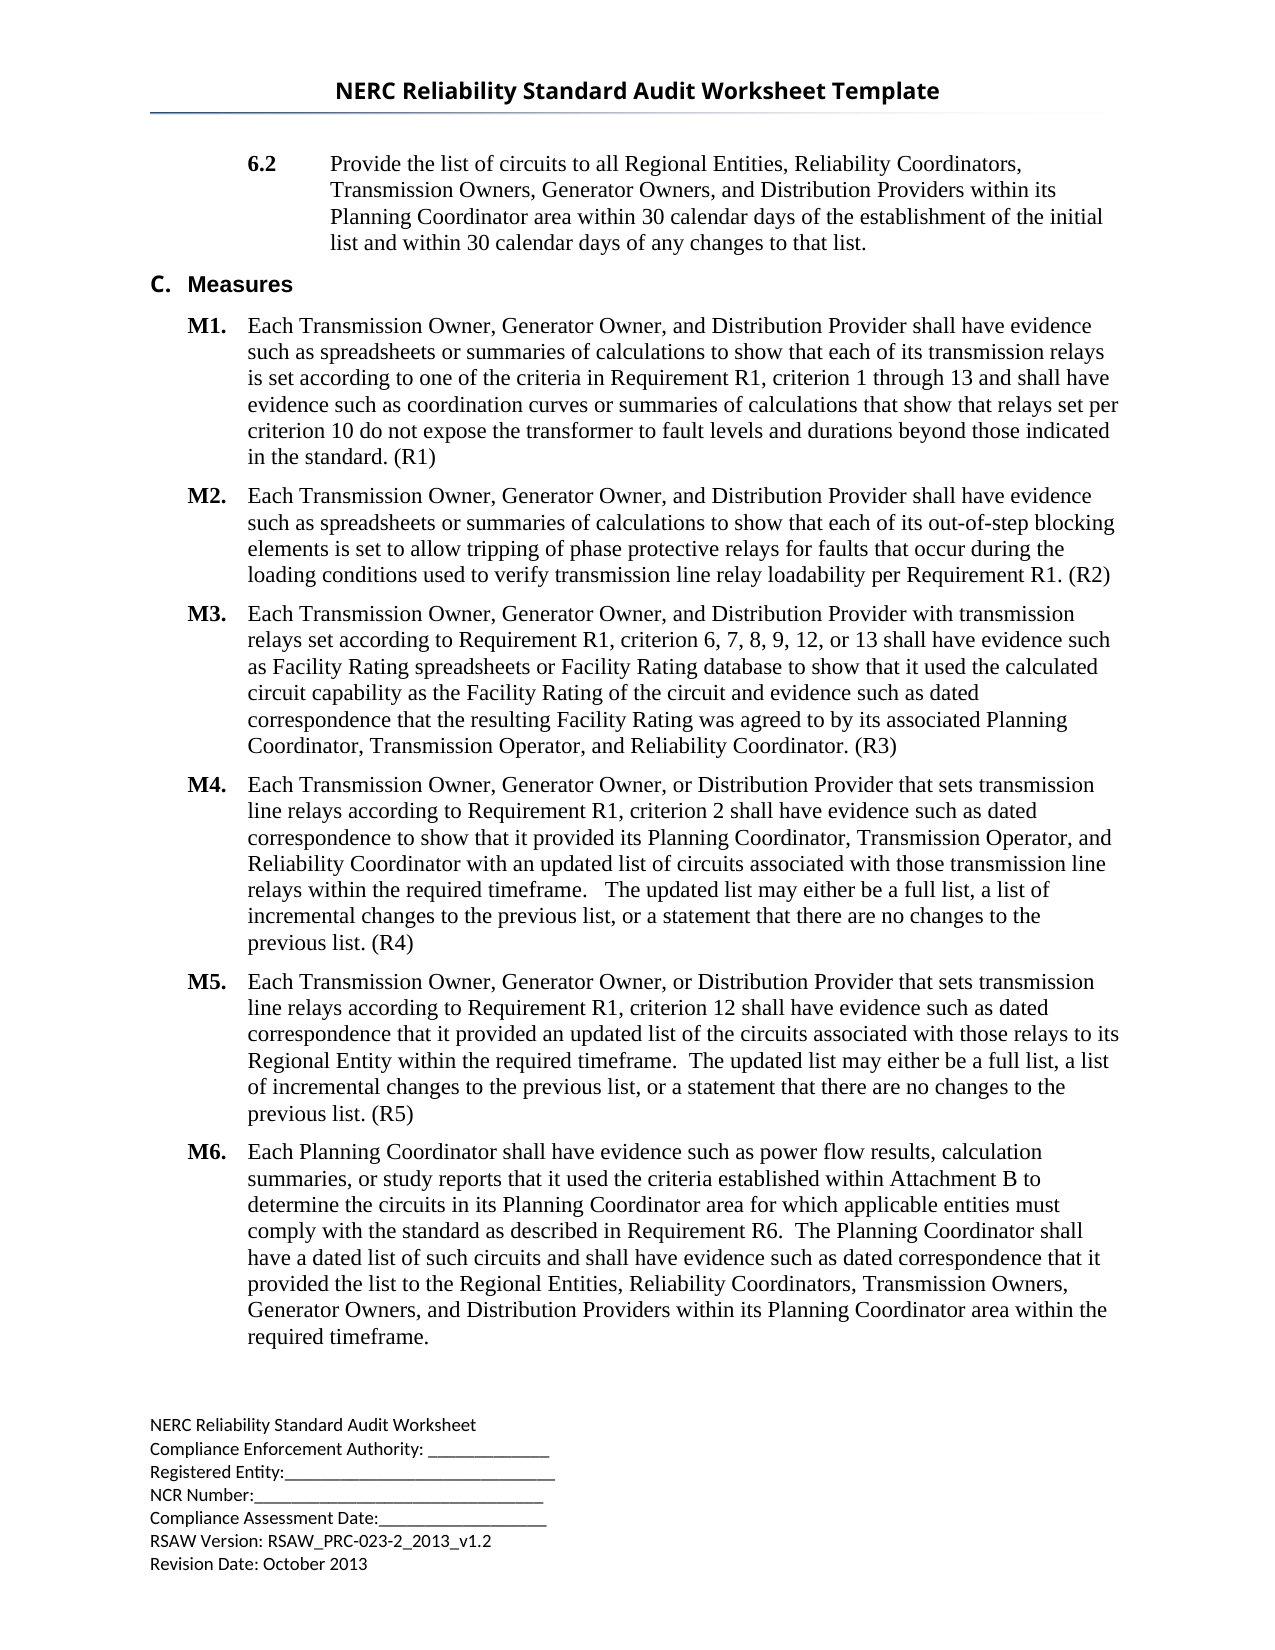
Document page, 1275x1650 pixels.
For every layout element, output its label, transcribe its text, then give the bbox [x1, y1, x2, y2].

text Measures [150, 268, 1125, 299]
text Each Transmission Owner, Generator Owner, and Distribution Provider shall have evidence such as spreadsheets or summaries of calculations to show that each of its transmission relays is set according to one of the criteria in Requirement R1, criterion 1 through 13 and shall have evidence such as coordination curves or summaries of calculations that show that relays set per criterion 10 do not expose the transformer to fault levels and durations beyond those indicated in the standard. (R1) [187, 312, 1125, 470]
text Each Transmission Owner, Generator Owner, or Distribution Provider that sets transmission line relays according to Requirement R1, criterion 12 shall have evidence such as dated correspondence that it provided an updated list of the circuits associated with those relays to its Regional Entity within the required timeframe. The updated list may either be a full list, a list of incremental changes to the previous list, or a statement that there are no changes to the previous list. (R5) [187, 968, 1125, 1126]
picture [150, 112, 1126, 121]
list Provide the list of circuits to all Regional Entities, Reliability Coordinators, Transmission Owners, Generator Owners, and Distribution Providers within its Planning Coordinator area within 30 calendar days of the establishment of the initial list and within 30 calendar days of any changes to that list. [247, 150, 1125, 255]
text Each Transmission Owner, Generator Owner, and Distribution Provider with transmission relays set according to Requirement R1, criterion 6, 7, 8, 9, 12, or 13 shall have evidence such as Facility Rating spreadsheets or Facility Rating database to show that it used the calculated circuit capability as the Facility Rating of the circuit and evidence such as dated correspondence that the resulting Facility Rating was agreed to by its associated Planning Coordinator, Transmission Operator, and Reliability Coordinator. (R3) [187, 600, 1125, 758]
text Each Planning Coordinator shall have evidence such as power flow results, calculation summaries, or study reports that it used the criteria established within Attachment B to determine the circuits in its Planning Coordinator area for which applicable entities must comply with the standard as described in Requirement R6. The Planning Coordinator shall have a dated list of such circuits and shall have evidence such as dated correspondence that it provided the list to the Regional Entities, Reliability Coordinators, Transmission Owners, Generator Owners, and Distribution Providers within its Planning Coordinator area within the required timeframe. [187, 1138, 1125, 1349]
text Each Transmission Owner, Generator Owner, and Distribution Provider shall have evidence such as spreadsheets or summaries of calculations to show that each of its out-of-step blocking elements is set to allow tripping of phase protective relays for faults that occur during the loading conditions used to verify transmission line relay loadability per Requirement R1. (R2) [187, 482, 1125, 588]
text Each Transmission Owner, Generator Owner, or Distribution Provider that sets transmission line relays according to Requirement R1, criterion 2 shall have evidence such as dated correspondence to show that it provided its Planning Coordinator, Transmission Operator, and Reliability Coordinator with an updated list of circuits associated with those transmission line relays within the required timeframe. The updated list may either be a full list, a list of incremental changes to the previous list, or a statement that there are no changes to the previous list. (R4) [187, 771, 1125, 955]
